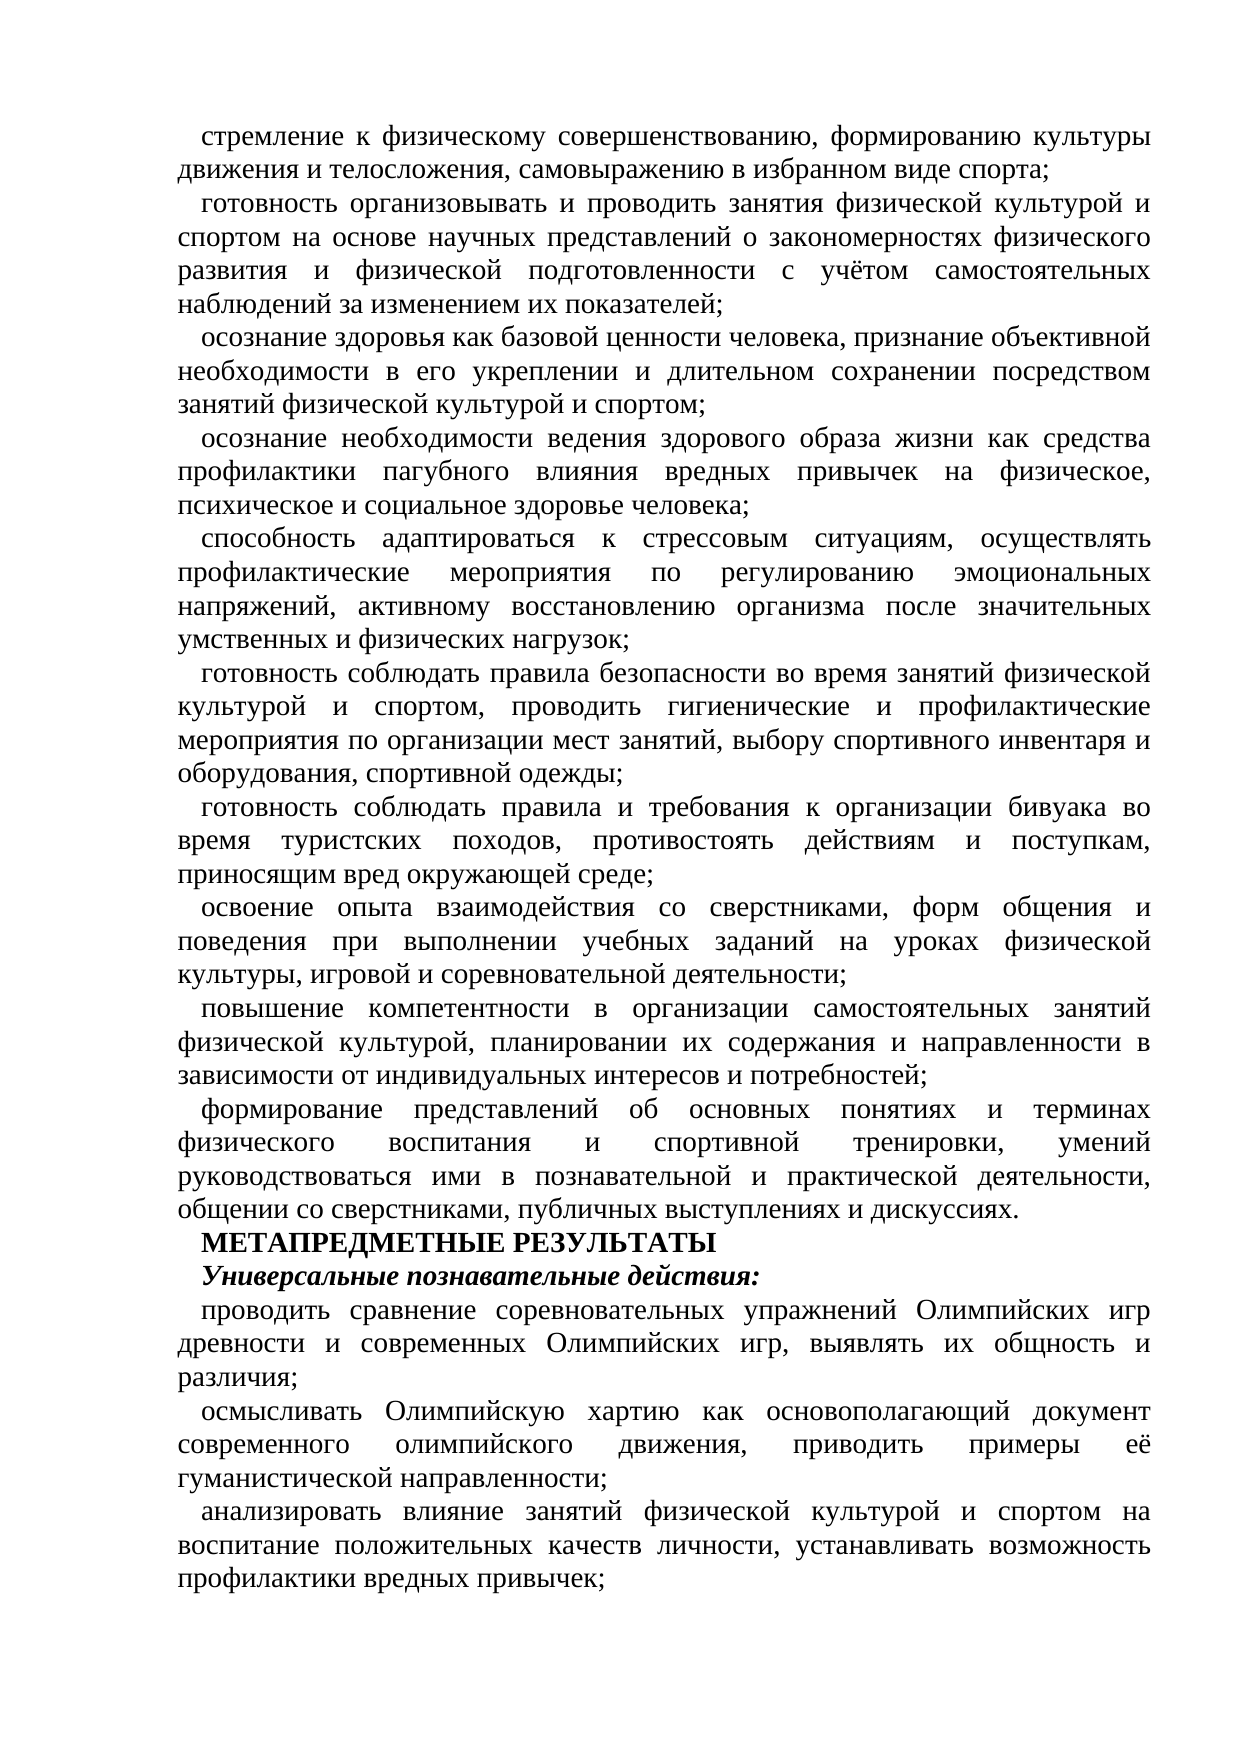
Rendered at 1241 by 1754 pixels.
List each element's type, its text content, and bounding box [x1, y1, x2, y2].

text анализировать влияние занятий физической культурой и спортом на воспитание положительных качеств личности, устанавливать возможность профилактики вредных привычек; [177, 1493, 1152, 1594]
text МЕТАПРЕДМЕТНЫЕ РЕЗУЛЬТАТЫ [177, 1225, 1152, 1258]
text осмысливать Олимпийскую хартию как основополагающий документ современного олимпийского движения, приводить примеры её гуманистической направленности; [177, 1393, 1152, 1493]
text стремление к физическому совершенствованию, формированию культуры движения и телосложения, самовыражению в избранном виде спорта; [177, 118, 1152, 185]
text формирование представлений об основных понятиях и терминах физического воспитания и спортивной тренировки, умений руководствоваться ими в познавательной и практической деятельности, общении со сверстниками, публичных выступлениях и дискуссиях. [177, 1091, 1152, 1225]
text готовность соблюдать правила безопасности во время занятий физической культурой и спортом, проводить гигиенические и профилактические мероприятия по организации мест занятий, выбору спортивного инвентаря и оборудования, спортивной одежды; [177, 655, 1152, 789]
text освоение опыта взаимодействия со сверстниками, форм общения и поведения при выполнении учебных заданий на уроках физической культуры, игровой и соревновательной деятельности; [177, 889, 1152, 990]
text Универсальные познавательные действия: [177, 1258, 1152, 1292]
text способность адаптироваться к стрессовым ситуациям, осуществлять профилактические мероприятия по регулированию эмоциональных напряжений, активному восстановлению организма после значительных умственных и физических нагрузок; [177, 521, 1152, 655]
text проводить сравнение соревновательных упражнений Олимпийских игр древности и современных Олимпийских игр, выявлять их общность и различия; [177, 1292, 1152, 1393]
text готовность организовывать и проводить занятия физической культурой и спортом на основе научных представлений о закономерностях физического развития и физической подготовленности с учётом самостоятельных наблюдений за изменением их показателей; [177, 185, 1152, 319]
text осознание необходимости ведения здорового образа жизни как средства профилактики пагубного влияния вредных привычек на физическое, психическое и социальное здоровье человека; [177, 420, 1152, 521]
text осознание здоровья как базовой ценности человека, признание объективной необходимости в его укреплении и длительном сохранении посредством занятий физической культурой и спортом; [177, 319, 1152, 420]
text готовность соблюдать правила и требования к организации бивуака во время туристских походов, противостоять действиям и поступкам, приносящим вред окружающей среде; [177, 789, 1152, 889]
text повышение компетентности в организации самостоятельных занятий физической культурой, планировании их содержания и направленности в зависимости от индивидуальных интересов и потребностей; [177, 990, 1152, 1091]
